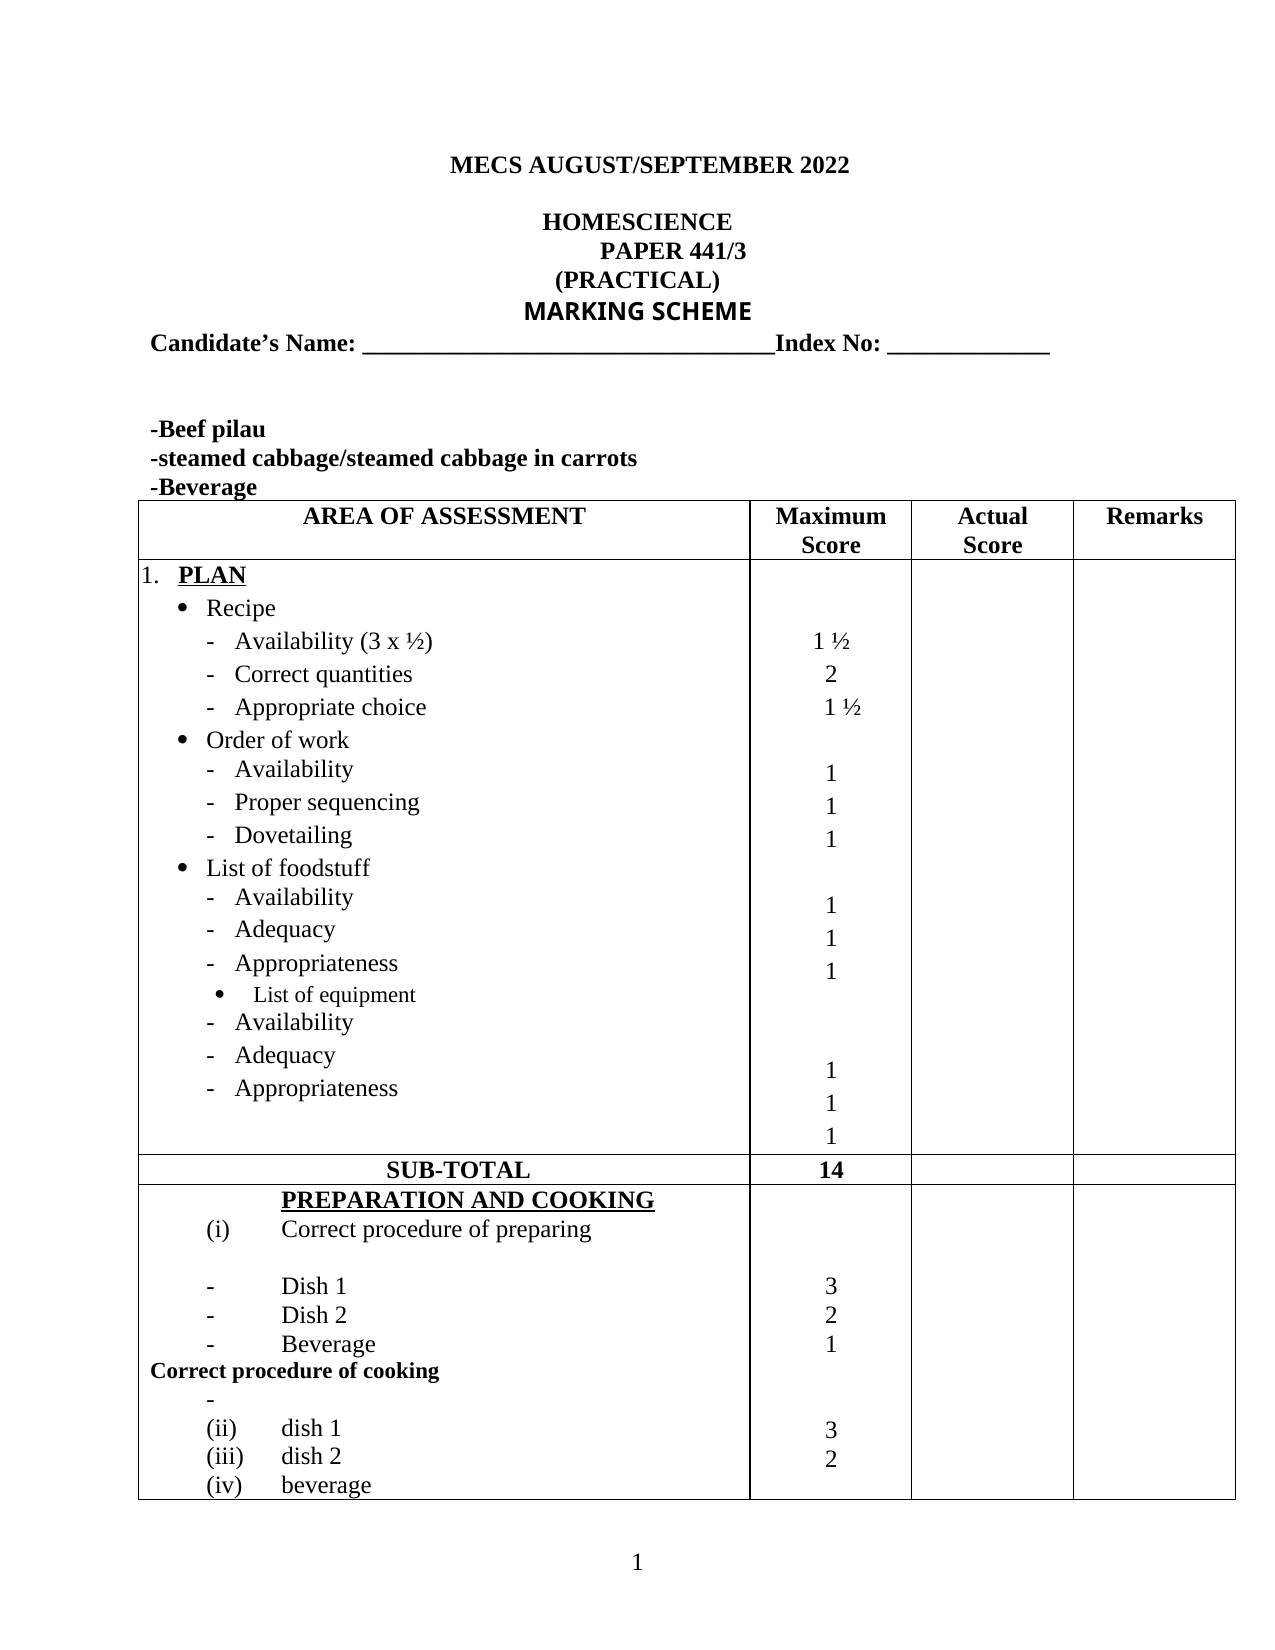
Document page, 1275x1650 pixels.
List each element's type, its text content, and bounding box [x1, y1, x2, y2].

text MARKING SCHEME [150, 294, 1125, 328]
text -Beverage [150, 472, 1125, 500]
text HOMESCIENCE [150, 207, 1125, 236]
table_cell [912, 1185, 1073, 1499]
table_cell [139, 1185, 749, 1499]
table_cell 1 ½ 2 1 ½ 1 1 1 1 1 1 1 1 1 [751, 560, 911, 1154]
table_cell PLAN Recipe Availability (3 x ½) Correct quantities Appropriate choice Order of work Availability Proper sequencing Dovetailing List of foodstuff Availability Adequacy Appropriateness List of equipment Availability Adequacy Appropriateness [139, 560, 749, 1154]
text MECS AUGUST/SEPTEMBER 2022 [375, 150, 1125, 179]
table_header Maximum Score [751, 501, 911, 559]
table_header AREA OF ASSESSMENT [139, 501, 749, 559]
table_cell 3 2 1 3 2 1 2 1 1 1 [751, 1185, 911, 1499]
table_cell SUB-TOTAL [139, 1155, 749, 1184]
table_header Actual Score [912, 501, 1073, 559]
table_cell [912, 1155, 1073, 1184]
text PAPER 441/3 [525, 236, 1125, 265]
table_cell [1074, 560, 1235, 1154]
table_cell 14 [751, 1155, 911, 1184]
text (PRACTICAL) [150, 265, 1125, 294]
table_header Remarks [1074, 501, 1235, 559]
text -Beef pilau [150, 414, 1125, 443]
table_cell [912, 560, 1073, 1154]
table_cell [1074, 1155, 1235, 1184]
text Candidate’s Name: _________________________________Index No: _____________ [150, 328, 1125, 357]
text -steamed cabbage/steamed cabbage in carrots [150, 443, 1125, 472]
table_cell [1074, 1185, 1235, 1499]
